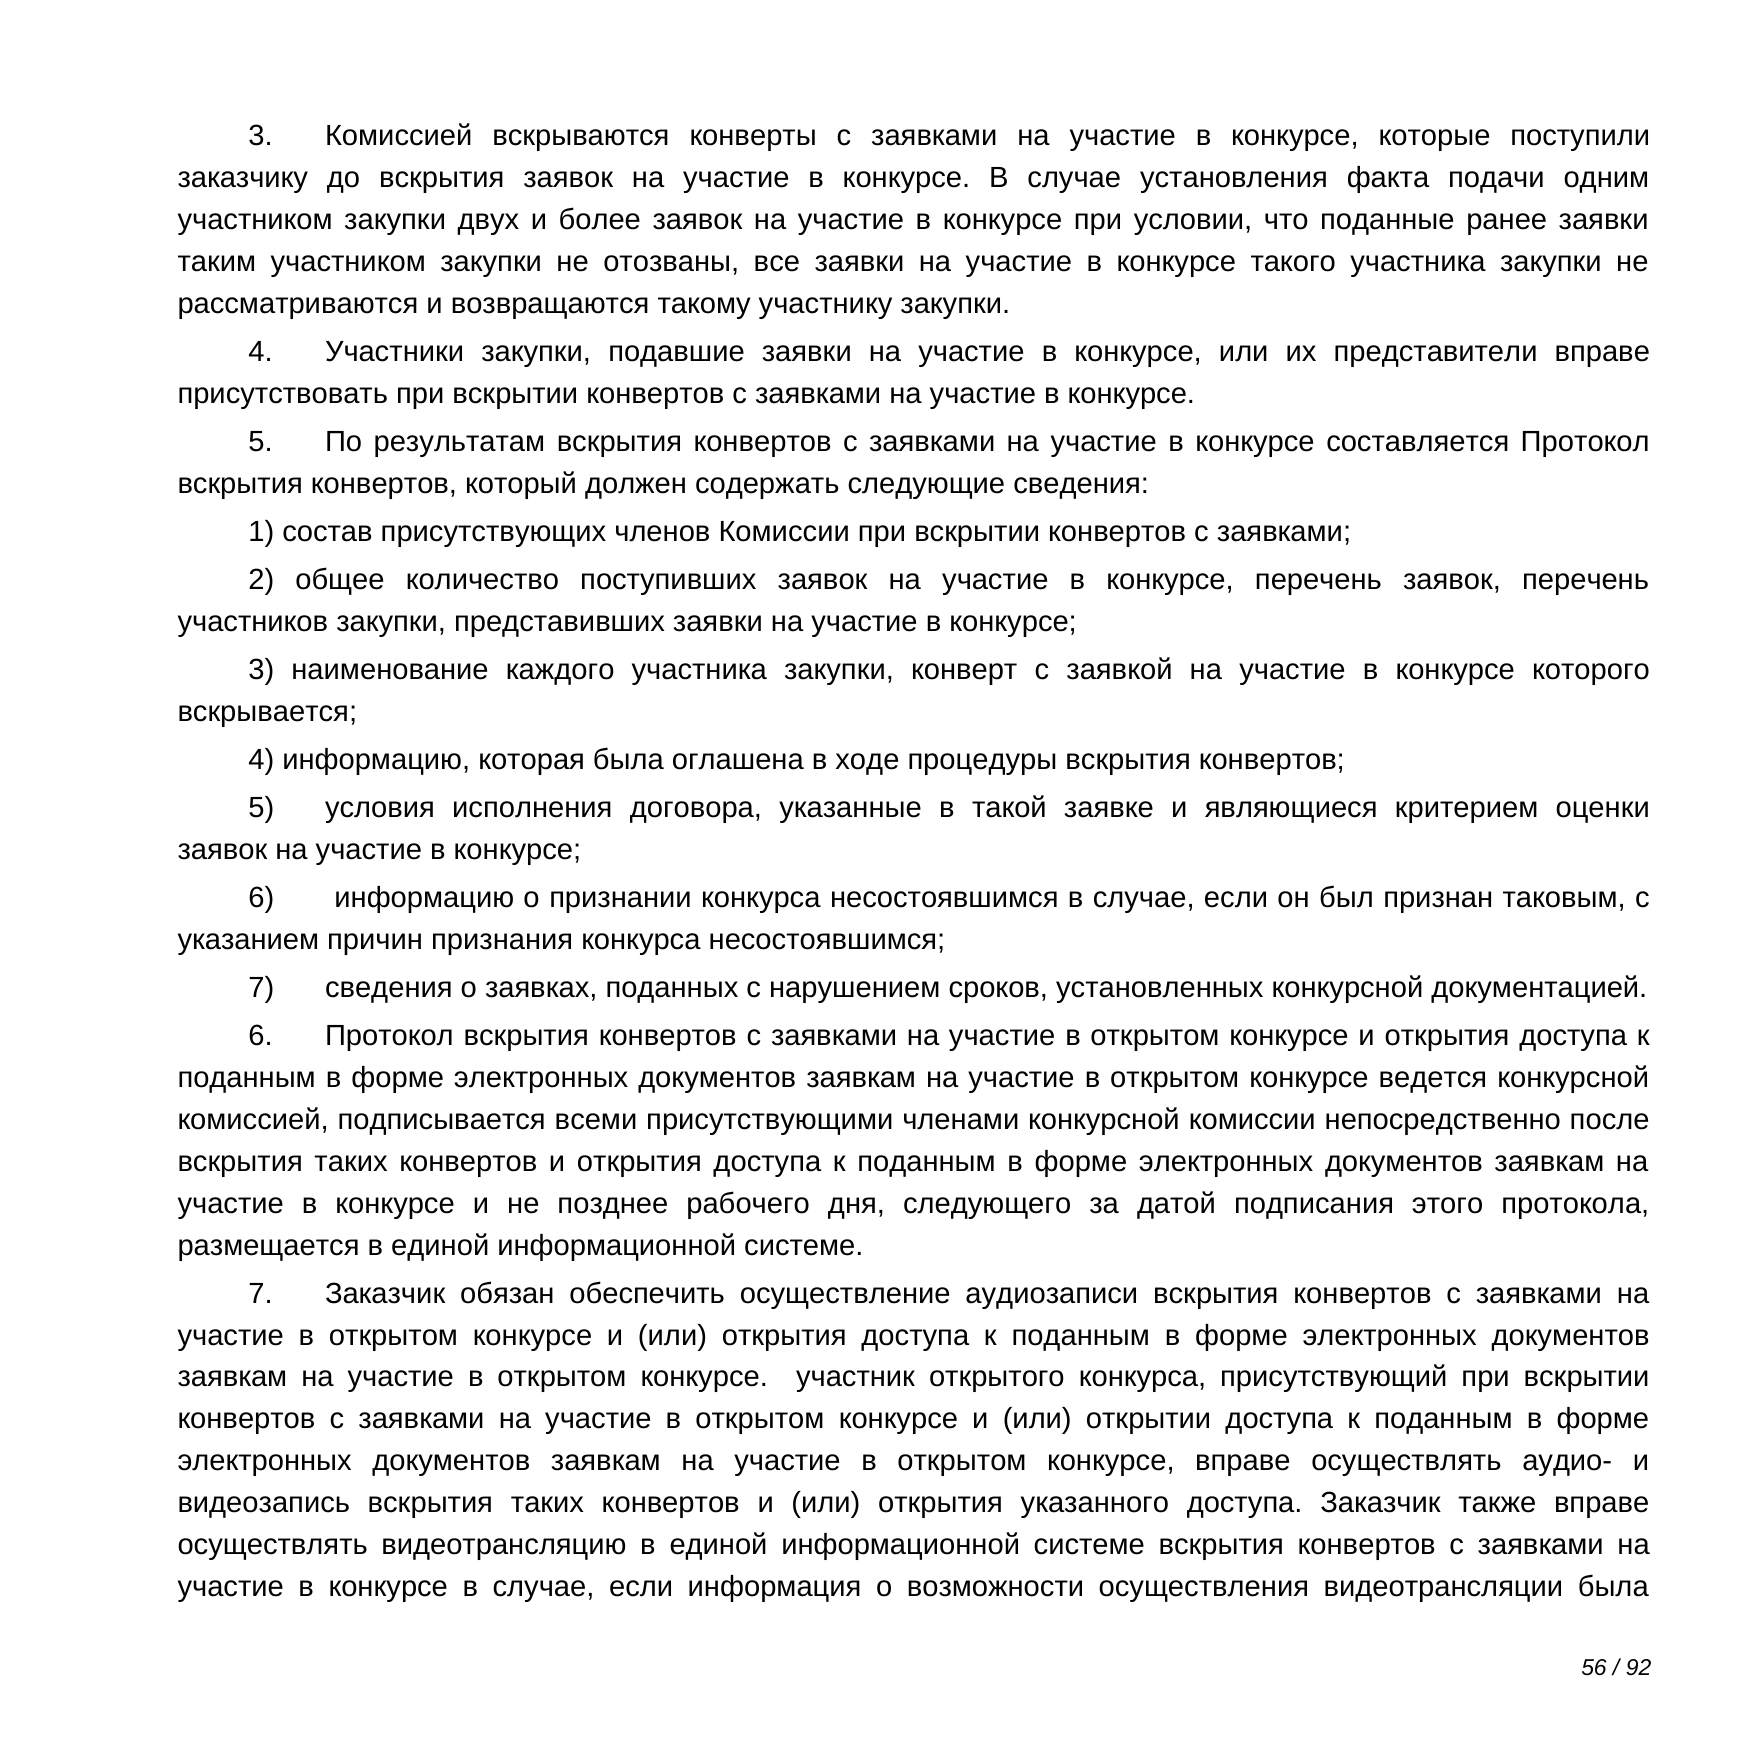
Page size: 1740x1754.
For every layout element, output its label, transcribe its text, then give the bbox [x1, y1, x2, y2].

text 7) сведения о заявках, поданных с нарушением сроков, установленных конкурсной документацией. [177, 970, 1651, 1003]
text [177, 1276, 1651, 1602]
text 3. Комиссией вскрываются конверты с заявками на участие в конкурсе, которые поступили заказчику до вскрытия заявок на участие в конкурсе. В случае установления факта подачи одним участником закупки двух и более заявок на участие в конкурсе при условии, что поданные ранее заявки таким участником закупки не отозваны, все заявки на участие в конкурсе такого участника закупки не рассматриваются и возвращаются такому участнику закупки. [177, 118, 1651, 319]
text 5. По результатам вскрытия конвертов с заявками на участие в конкурсе составляется Протокол вскрытия конвертов, который должен содержать следующие сведения: [177, 424, 1651, 499]
text 4. Участники закупки, подавшие заявки на участие в конкурсе, или их представители вправе присутствовать при вскрытии конвертов с заявками на участие в конкурсе. [177, 334, 1651, 409]
text 2) общее количество поступивших заявок на участие в конкурсе, перечень заявок, перечень участников закупки, представивших заявки на участие в конкурсе; [177, 562, 1651, 637]
text 6. Протокол вскрытия конвертов с заявками на участие в открытом конкурсе и открытия доступа к поданным в форме электронных документов заявкам на участие в открытом конкурсе ведется конкурсной комиссией, подписывается всеми присутствующими членами конкурсной комиссии непосредственно после вскрытия таких конвертов и открытия доступа к поданным в форме электронных документов заявкам на участие в конкурсе и не позднее рабочего дня, следующего за датой подписания этого протокола, размещается в единой информационной системе. [177, 1018, 1651, 1261]
text 5) условия исполнения договора, указанные в такой заявке и являющиеся критерием оценки заявок на участие в конкурсе; [177, 790, 1651, 865]
text 6) информацию о признании конкурса несостоявшимся в случае, если он был признан таковым, с указанием причин признания конкурса несостоявшимся; [177, 880, 1651, 955]
text 1) состав присутствующих членов Комиссии при вскрытии конвертов с заявками; [177, 514, 1651, 547]
text 4) информацию, которая была оглашена в ходе процедуры вскрытия конвертов; [177, 742, 1651, 775]
text 3) наименование каждого участника закупки, конверт с заявкой на участие в конкурсе которого вскрывается; [177, 652, 1651, 727]
